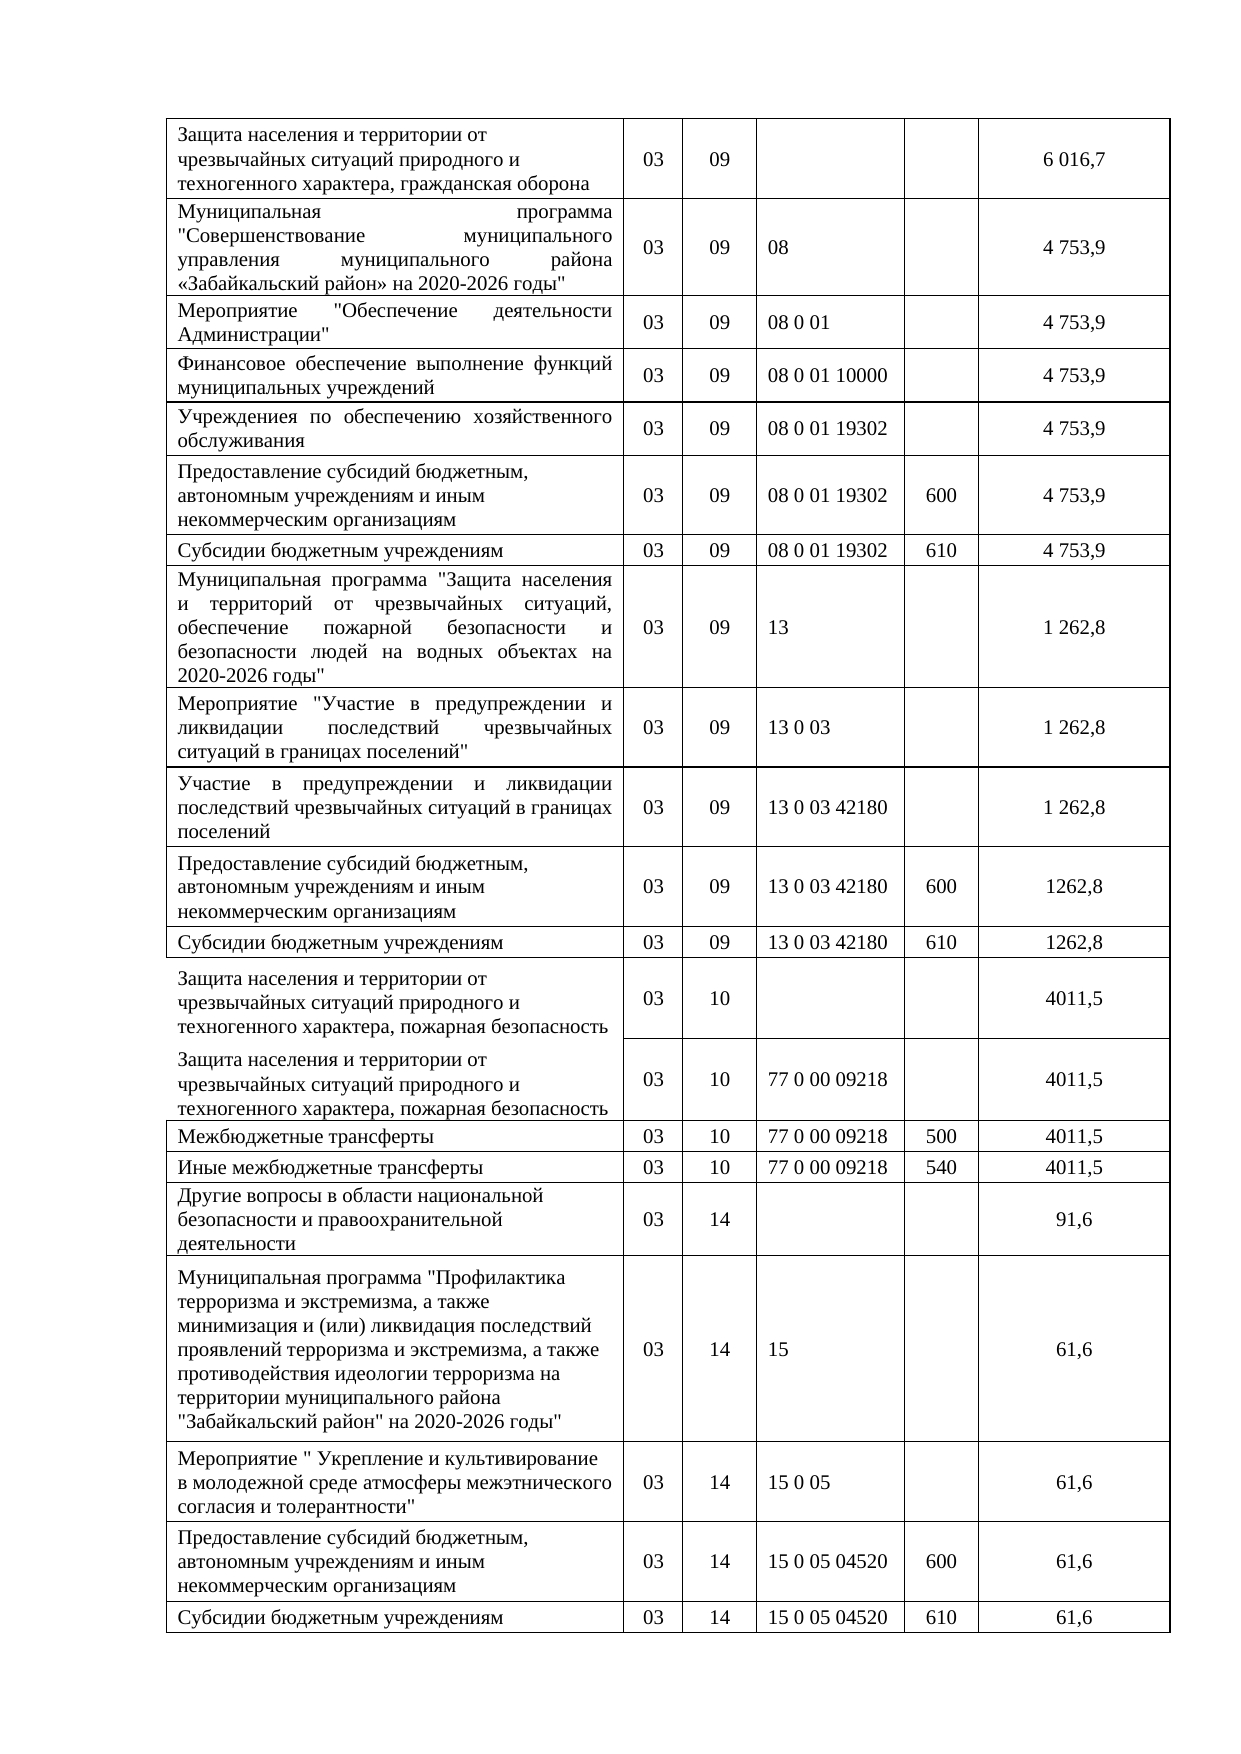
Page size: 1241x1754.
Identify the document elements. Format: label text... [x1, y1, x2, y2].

table_cell Учреждениея по обеспечению хозяйственного обслуживания [167, 403, 623, 454]
table_cell 540 [905, 1152, 978, 1182]
table_cell [905, 296, 978, 348]
table_cell 03 [624, 535, 682, 565]
table_cell 09 [683, 688, 756, 766]
table_cell 09 [683, 456, 756, 534]
table_cell Субсидии бюджетным учреждениям [167, 535, 623, 565]
table_cell 4011,5 [979, 1152, 1169, 1182]
table_cell 09 [683, 199, 756, 295]
table_cell Защита населения и территории от чрезвычайных ситуаций природного и техногенного характера, гражданская оборона [167, 119, 623, 198]
table_cell 13 [757, 566, 904, 687]
table_cell [905, 1039, 978, 1119]
table_cell 1262,8 [979, 927, 1169, 957]
table_cell 14 [683, 1256, 756, 1441]
table_cell 4 753,9 [979, 199, 1169, 295]
table_cell 09 [683, 566, 756, 687]
table_cell 03 [624, 1522, 682, 1601]
table_cell 03 [624, 403, 682, 454]
table_cell 1 262,8 [979, 688, 1169, 766]
table_cell 09 [683, 768, 756, 846]
table_cell Защита населения и территории от чрезвычайных ситуаций природного и техногенного характера, пожарная безопасность [166, 958, 623, 1038]
table_cell 03 [624, 349, 682, 401]
table_cell Муниципальная программа "Профилактика терроризма и экстремизма, а также минимизация и (или) ликвидация последствий проявлений терроризма и экстремизма, а также противодействия идеологии терроризма на территории муниципального района "Забайкальский район" на 2020-2026 годы" [167, 1256, 623, 1441]
table_cell Финансовое обеспечение выполнение функций муниципальных учреждений [167, 349, 623, 401]
table_cell 08 0 01 10000 [757, 349, 904, 401]
table_cell 03 [624, 1152, 682, 1182]
table_cell 1 262,8 [979, 566, 1169, 687]
table_cell 61,6 [979, 1522, 1169, 1601]
table_cell 03 [624, 688, 682, 766]
table_cell 03 [624, 1039, 682, 1119]
table_cell 10 [683, 1039, 756, 1119]
table_cell 09 [683, 119, 756, 198]
table_cell 08 0 01 19302 [757, 456, 904, 534]
table_cell [905, 119, 978, 198]
table_cell 15 0 05 04520 [757, 1602, 904, 1632]
table_cell 4 753,9 [979, 403, 1169, 454]
table_cell Другие вопросы в области национальной безопасности и правоохранительной деятельности [167, 1183, 623, 1255]
table_cell [905, 199, 978, 295]
table_cell Мероприятие "Обеспечение деятельности Администрации" [167, 296, 623, 348]
table_cell 4011,5 [979, 1121, 1169, 1151]
table_cell 77 0 00 09218 [757, 1039, 904, 1119]
table_cell 4 753,9 [979, 535, 1169, 565]
table_cell 14 [683, 1602, 756, 1632]
table_cell 08 0 01 [757, 296, 904, 348]
table_cell Субсидии бюджетным учреждениям [167, 1602, 623, 1632]
table_cell [757, 119, 904, 198]
table_cell [905, 566, 978, 687]
table_cell Муниципальная программа "Защита населения и территорий от чрезвычайных ситуаций, обеспечение пожарной безопасности и безопасности людей на водных объектах на 2020-2026 годы" [167, 566, 623, 687]
table_cell 08 0 01 19302 [757, 535, 904, 565]
table_cell 4011,5 [979, 958, 1169, 1038]
table_cell 13 0 03 [757, 688, 904, 766]
table_cell 13 0 03 42180 [757, 927, 904, 957]
table_cell 4 753,9 [979, 456, 1169, 534]
table_cell Мероприятие " Укрепление и культивирование в молодежной среде атмосферы межэтнического согласия и толерантности" [167, 1442, 623, 1521]
table_cell 61,6 [979, 1442, 1169, 1521]
table_cell 61,6 [979, 1602, 1169, 1632]
table_cell 4 753,9 [979, 349, 1169, 401]
table_cell 09 [683, 296, 756, 348]
table_cell 03 [624, 296, 682, 348]
table_cell 14 [683, 1183, 756, 1255]
table_cell 600 [905, 847, 978, 926]
table_cell [905, 1256, 978, 1441]
table_cell 03 [624, 566, 682, 687]
table_cell 10 [683, 1152, 756, 1182]
table_cell 03 [624, 1121, 682, 1151]
table_cell 09 [683, 535, 756, 565]
table_cell Участие в предупреждении и ликвидации последствий чрезвычайных ситуаций в границах поселений [167, 768, 623, 846]
table_cell Предоставление субсидий бюджетным, автономным учреждениям и иным некоммерческим организациям [167, 456, 623, 534]
table_cell Предоставление субсидий бюджетным, автономным учреждениям и иным некоммерческим организациям [167, 1522, 623, 1601]
table_cell 03 [624, 768, 682, 846]
table_cell 10 [683, 1121, 756, 1151]
table_cell 03 [624, 1442, 682, 1521]
table_cell [757, 958, 904, 1038]
table_cell 610 [905, 535, 978, 565]
table_cell 13 0 03 42180 [757, 847, 904, 926]
table_cell [905, 768, 978, 846]
table_cell 6 016,7 [979, 119, 1169, 198]
table_cell 610 [905, 1602, 978, 1632]
table_cell [905, 958, 978, 1038]
table_cell 1 262,8 [979, 768, 1169, 846]
table_cell 61,6 [979, 1256, 1169, 1441]
table_cell [757, 1183, 904, 1255]
table_cell 03 [624, 199, 682, 295]
table_cell [905, 349, 978, 401]
table_cell 03 [624, 847, 682, 926]
table_cell 09 [683, 403, 756, 454]
table_cell 91,6 [979, 1183, 1169, 1255]
table_cell 09 [683, 847, 756, 926]
table_cell [905, 688, 978, 766]
table_cell 4011,5 [979, 1039, 1169, 1119]
table_cell 03 [624, 1602, 682, 1632]
table_cell 15 [757, 1256, 904, 1441]
table_cell 4 753,9 [979, 296, 1169, 348]
table_cell 03 [624, 1256, 682, 1441]
table_cell 14 [683, 1442, 756, 1521]
table_cell Защита населения и территории от чрезвычайных ситуаций природного и техногенного характера, пожарная безопасность [166, 1038, 623, 1119]
table_cell [905, 1442, 978, 1521]
table_cell 77 0 00 09218 [757, 1152, 904, 1182]
table_cell 14 [683, 1522, 756, 1601]
table_cell Муниципальная программа "Совершенствование муниципального управления муниципального района «Забайкальский район» на 2020-2026 годы" [167, 199, 623, 295]
table_cell 03 [624, 456, 682, 534]
table_cell 03 [624, 958, 682, 1038]
table_cell 08 0 01 19302 [757, 403, 904, 454]
table_cell 09 [683, 349, 756, 401]
table_cell 09 [683, 927, 756, 957]
table_cell 15 0 05 [757, 1442, 904, 1521]
table_cell 77 0 00 09218 [757, 1121, 904, 1151]
table_cell 03 [624, 119, 682, 198]
table_cell 03 [624, 1183, 682, 1255]
table_cell [905, 403, 978, 454]
table_cell 08 [757, 199, 904, 295]
table_cell Межбюджетные трансферты [167, 1121, 623, 1151]
table_cell 610 [905, 927, 978, 957]
table_cell Иные межбюджетные трансферты [167, 1152, 623, 1182]
table_cell 600 [905, 456, 978, 534]
table_cell 15 0 05 04520 [757, 1522, 904, 1601]
table_cell [905, 1183, 978, 1255]
table_cell Предоставление субсидий бюджетным, автономным учреждениям и иным некоммерческим организациям [167, 847, 623, 926]
table_cell 13 0 03 42180 [757, 768, 904, 846]
table_cell Субсидии бюджетным учреждениям [167, 927, 623, 957]
table_cell 1262,8 [979, 847, 1169, 926]
table_cell Мероприятие "Участие в предупреждении и ликвидации последствий чрезвычайных ситуаций в границах поселений" [167, 688, 623, 766]
table_cell 600 [905, 1522, 978, 1601]
table_cell 500 [905, 1121, 978, 1151]
table_cell 03 [624, 927, 682, 957]
table_cell 10 [683, 958, 756, 1038]
